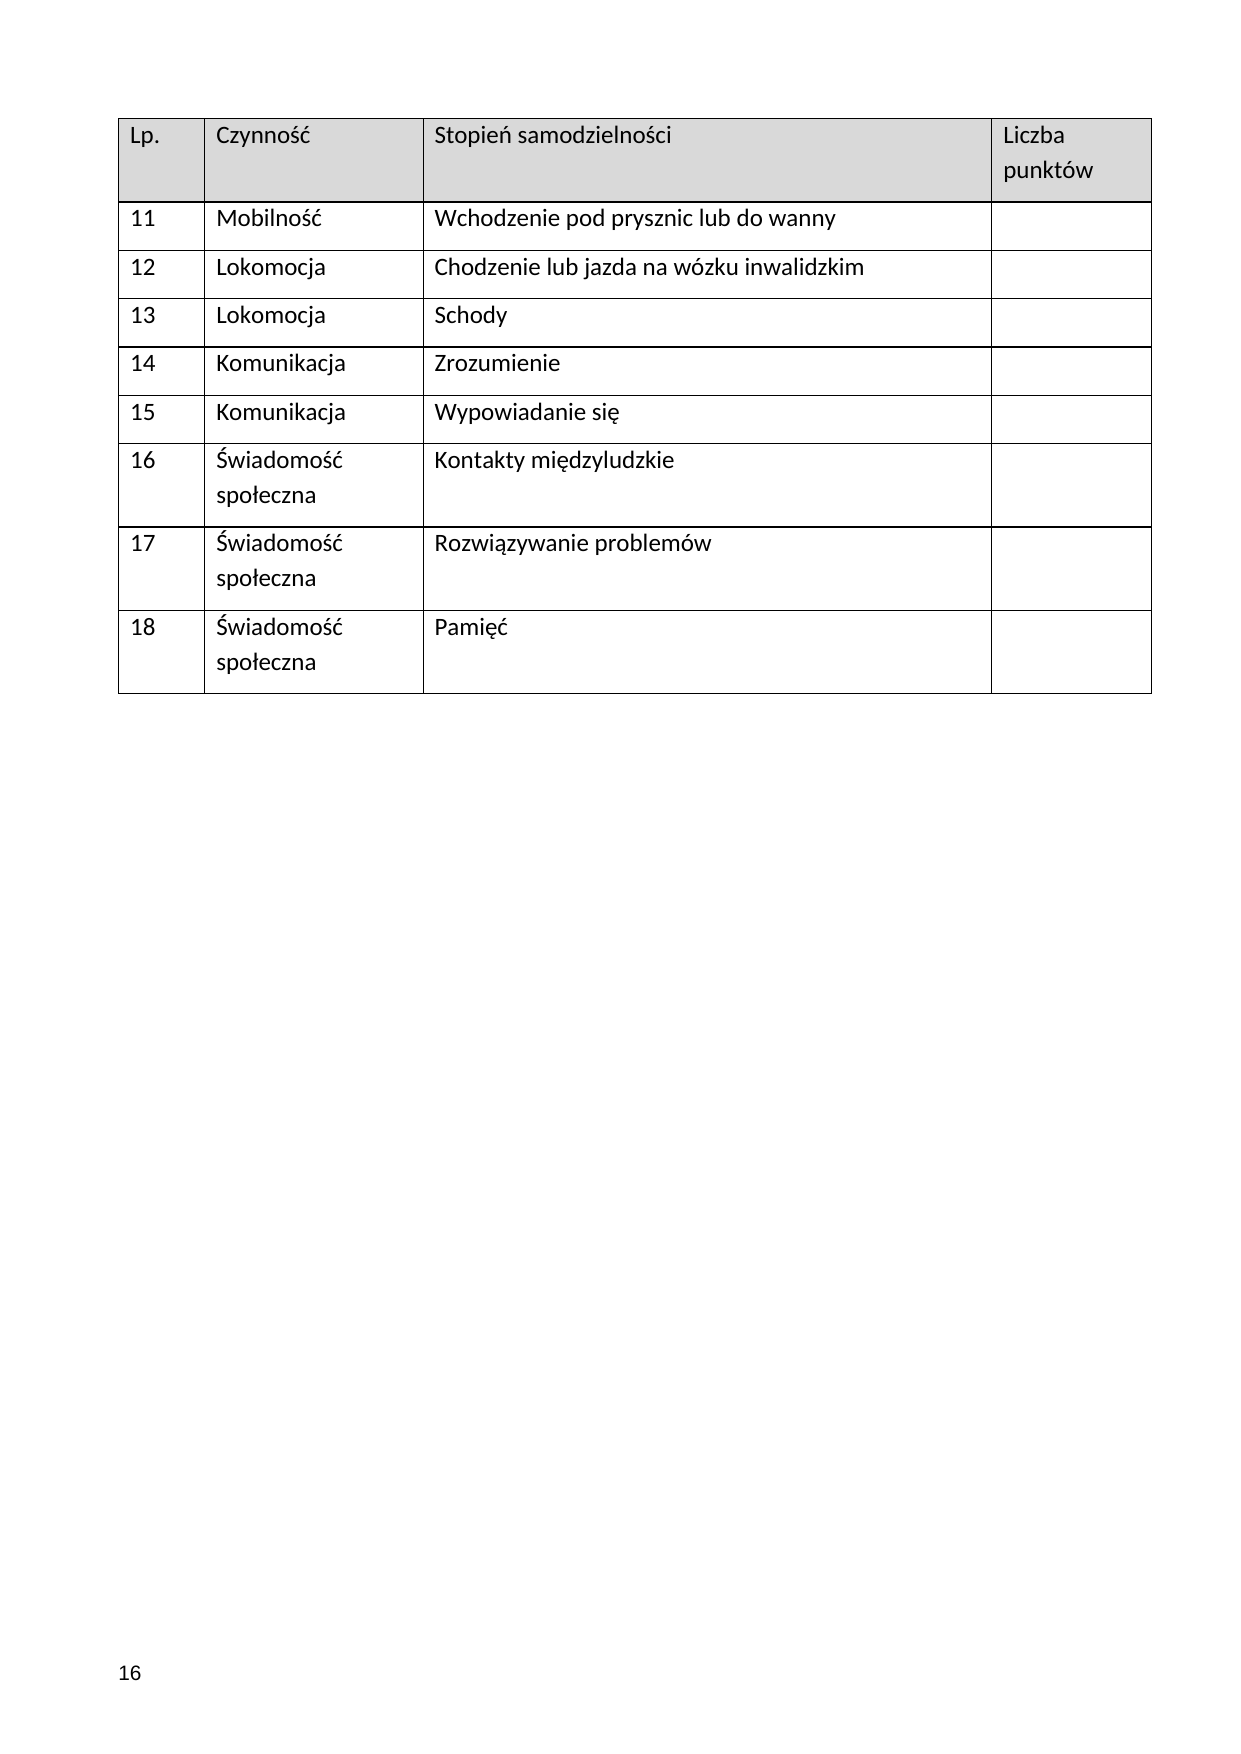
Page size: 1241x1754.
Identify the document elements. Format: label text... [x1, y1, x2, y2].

table_cell 12 [119, 251, 204, 298]
table_cell 16 [119, 444, 204, 526]
table_cell Pamięć [424, 611, 991, 693]
table_cell [992, 528, 1151, 610]
table_cell Lokomocja [205, 299, 423, 346]
table_cell Komunikacja [205, 348, 423, 395]
table_cell [992, 251, 1151, 298]
table_cell 17 [119, 528, 204, 610]
table_cell Lokomocja [205, 251, 423, 298]
table_cell 11 [119, 203, 204, 250]
table_cell Świadomość społeczna [205, 611, 423, 693]
table_header Liczba punktów [992, 119, 1151, 201]
table_cell Świadomość społeczna [205, 528, 423, 610]
table_cell Wypowiadanie się [424, 396, 991, 443]
table_cell 14 [119, 348, 204, 395]
table_cell 15 [119, 396, 204, 443]
table_cell 13 [119, 299, 204, 346]
table_cell Mobilność [205, 203, 423, 250]
table_header Lp. [119, 119, 204, 201]
table_cell Chodzenie lub jazda na wózku inwalidzkim [424, 251, 991, 298]
table_cell Komunikacja [205, 396, 423, 443]
table_cell Schody [424, 299, 991, 346]
table_cell Kontakty międzyludzkie [424, 444, 991, 526]
table_cell 18 [119, 611, 204, 693]
table_header Stopień samodzielności [424, 119, 991, 201]
table_header Czynność [205, 119, 423, 201]
table_cell Wchodzenie pod prysznic lub do wanny [424, 203, 991, 250]
table_cell [992, 396, 1151, 443]
table_cell Świadomość społeczna [205, 444, 423, 526]
table_cell Zrozumienie [424, 348, 991, 395]
table_cell [992, 611, 1151, 693]
table_cell Rozwiązywanie problemów [424, 528, 991, 610]
table_cell [992, 299, 1151, 346]
table_cell [992, 203, 1151, 250]
table_cell [992, 444, 1151, 526]
table_cell [992, 348, 1151, 395]
